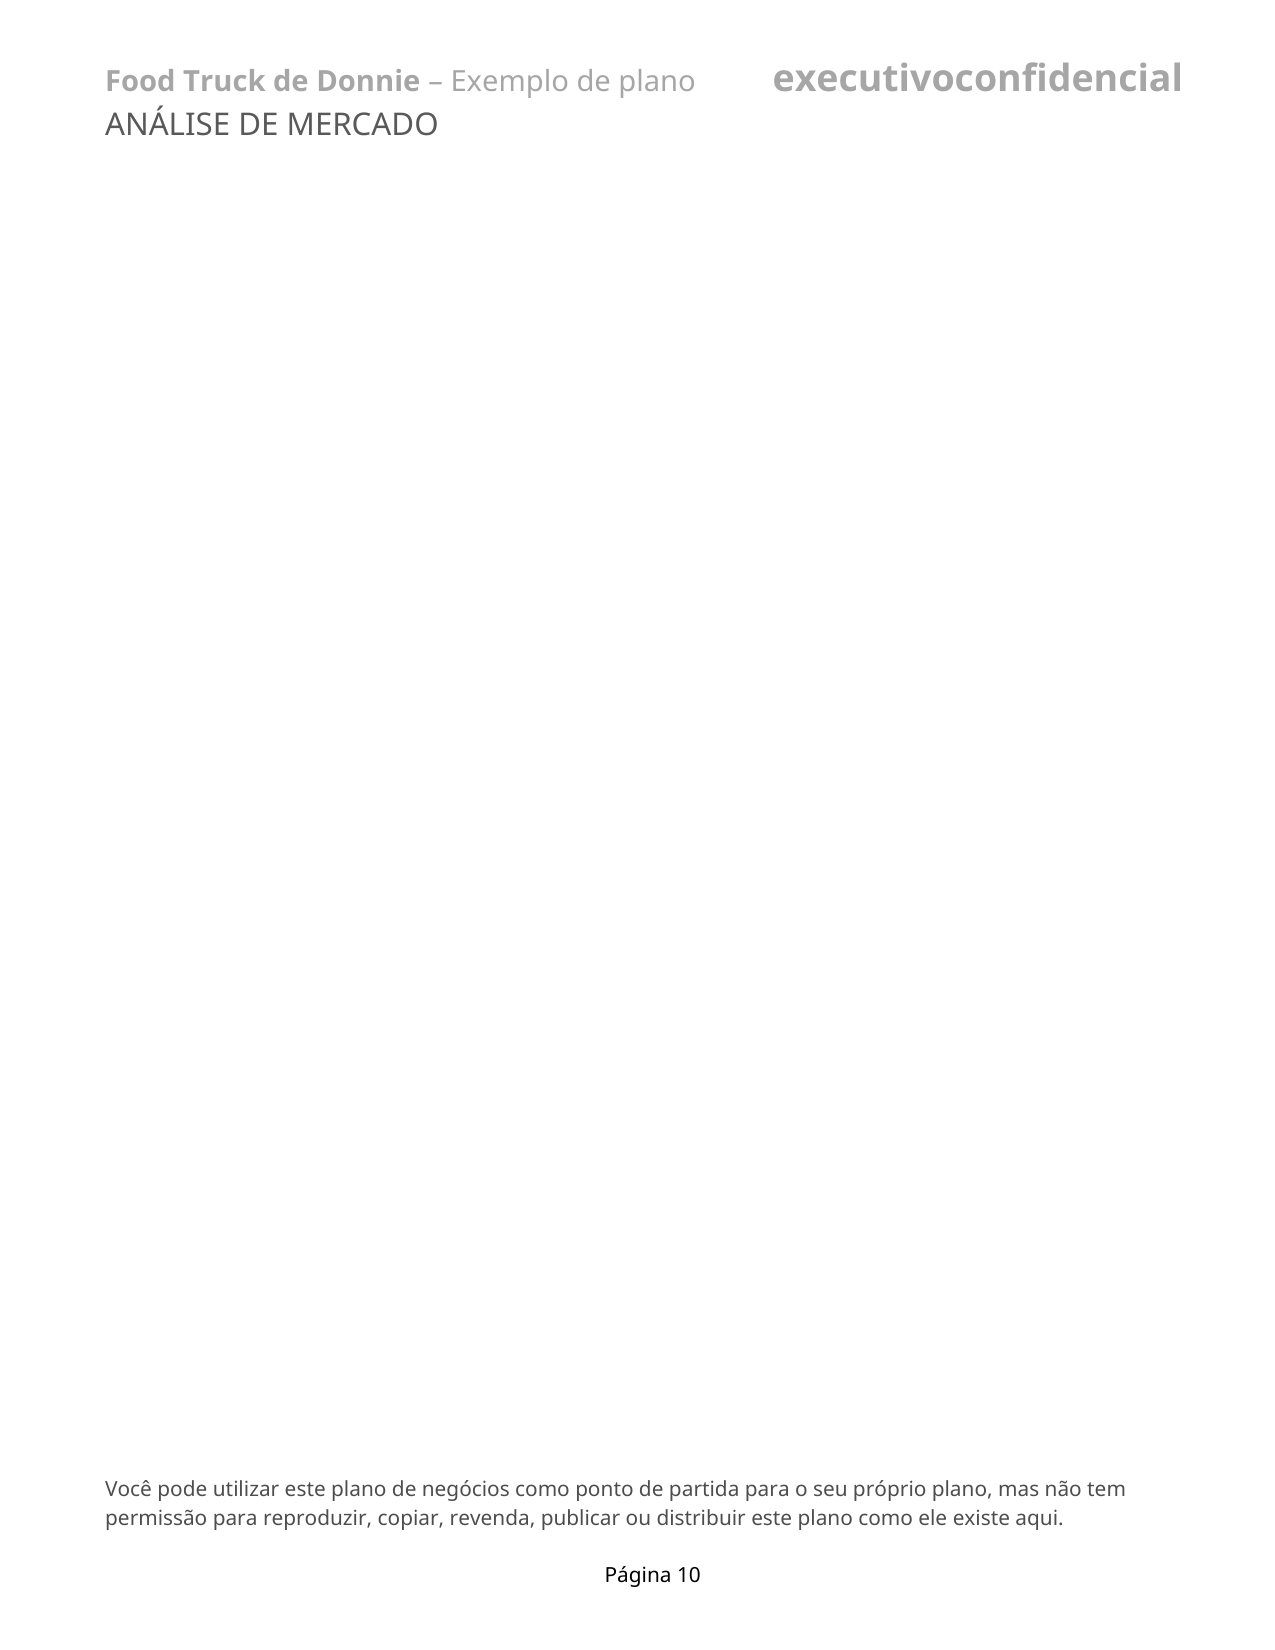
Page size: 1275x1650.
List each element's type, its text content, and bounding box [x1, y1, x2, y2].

subtitle ANÁLISE DE MERCADO [105, 102, 1200, 145]
